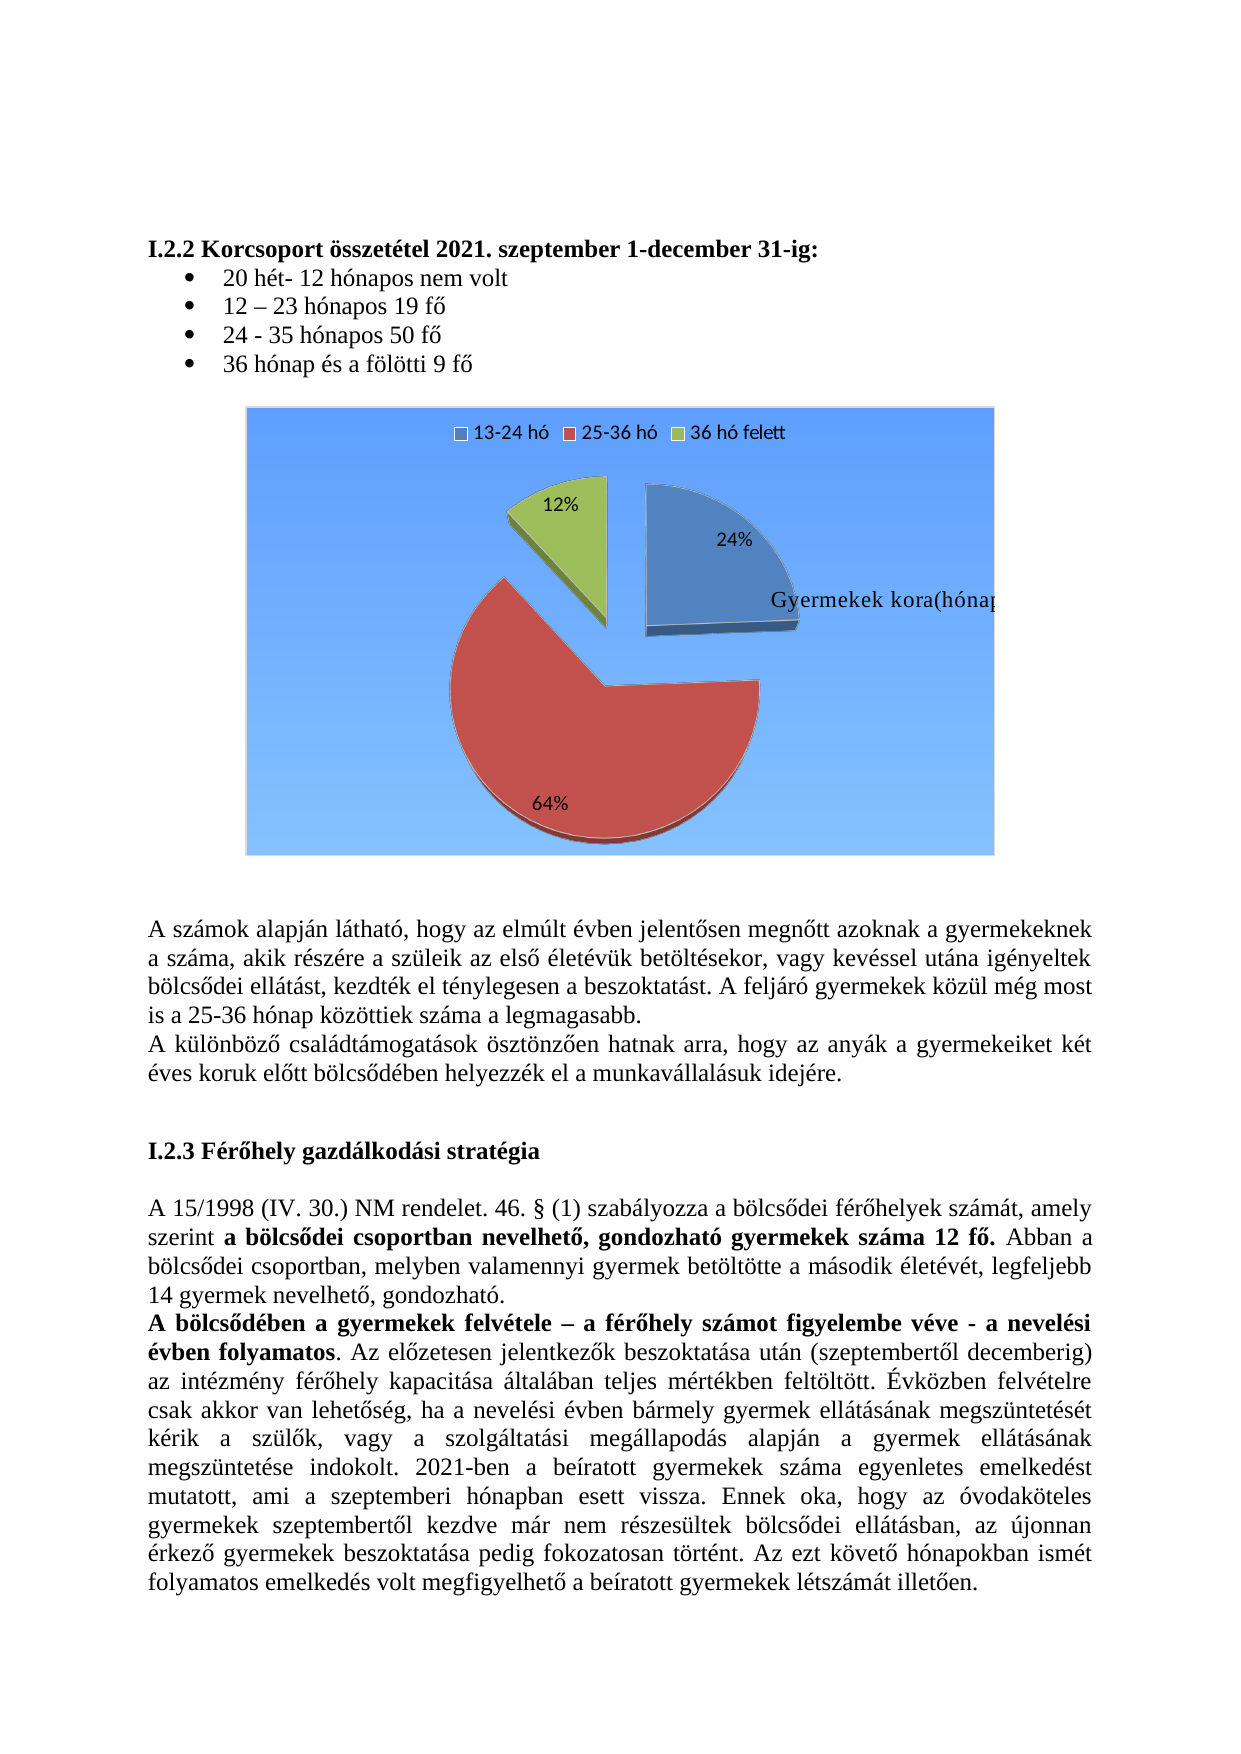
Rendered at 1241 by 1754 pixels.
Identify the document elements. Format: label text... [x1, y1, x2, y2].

text I.2.3 Férőhely gazdálkodási stratégia [148, 1136, 1093, 1165]
text A különböző családtámogatások ösztönzően hatnak arra, hogy az anyák a gyermekeiket két éves koruk előtt bölcsődében helyezzék el a munkavállalásuk idejére. [148, 1029, 1093, 1086]
list 20 hét- 12 hónapos nem volt [185, 263, 1093, 291]
text A 15/1998 (IV. 30.) NM rendelet. 46. § (1) szabályozza a bölcsődei férőhelyek számát, amely szerint a bölcsődei csoportban nevelhető, gondozható gyermekek száma 12 fő. Abban a bölcsődei csoportban, melyben valamennyi gyermek betöltötte a második életévét, legfeljebb 14 gyermek nevelhető, gondozható. [148, 1193, 1093, 1308]
list 36 hónap és a fölötti 9 fő [185, 349, 1093, 378]
text I.2.2 Korcsoport összetétel 2021. szeptember 1-december 31-ig: [148, 234, 1093, 263]
text A számok alapján látható, hogy az elmúlt évben jelentősen megnőtt azoknak a gyermekeknek a száma, akik részére a szüleik az első életévük betöltésekor, vagy kevéssel utána igényeltek bölcsődei ellátást, kezdték el ténylegesen a beszoktatást. A feljáró gyermekek közül még most is a 25-36 hónap közöttiek száma a legmagasabb. [148, 914, 1093, 1029]
text A bölcsődében a gyermekek felvétele – a férőhely számot figyelembe véve - a nevelési évben folyamatos. Az előzetesen jelentkezők beszoktatása után (szeptembertől decemberig) az intézmény férőhely kapacitása általában teljes mértékben feltöltött. Évközben felvételre csak akkor van lehetőség, ha a nevelési évben bármely gyermek ellátásának megszüntetését kérik a szülők, vagy a szolgáltatási megállapodás alapján a gyermek ellátásának megszüntetése indokolt. 2021-ben a beíratott gyermekek száma egyenletes emelkedést mutatott, ami a szeptemberi hónapban esett vissza. Ennek oka, hogy az óvodaköteles gyermekek szeptembertől kezdve már nem részesültek bölcsődei ellátásban, az újonnan érkező gyermekek beszoktatása pedig fokozatosan történt. Az ezt követő hónapokban ismét folyamatos emelkedés volt megfigyelhető a beíratott gyermekek létszámát illetően. [148, 1308, 1093, 1596]
list 24 - 35 hónapos 50 fő [185, 320, 1093, 349]
list 12 – 23 hónapos 19 fő [185, 291, 1093, 320]
